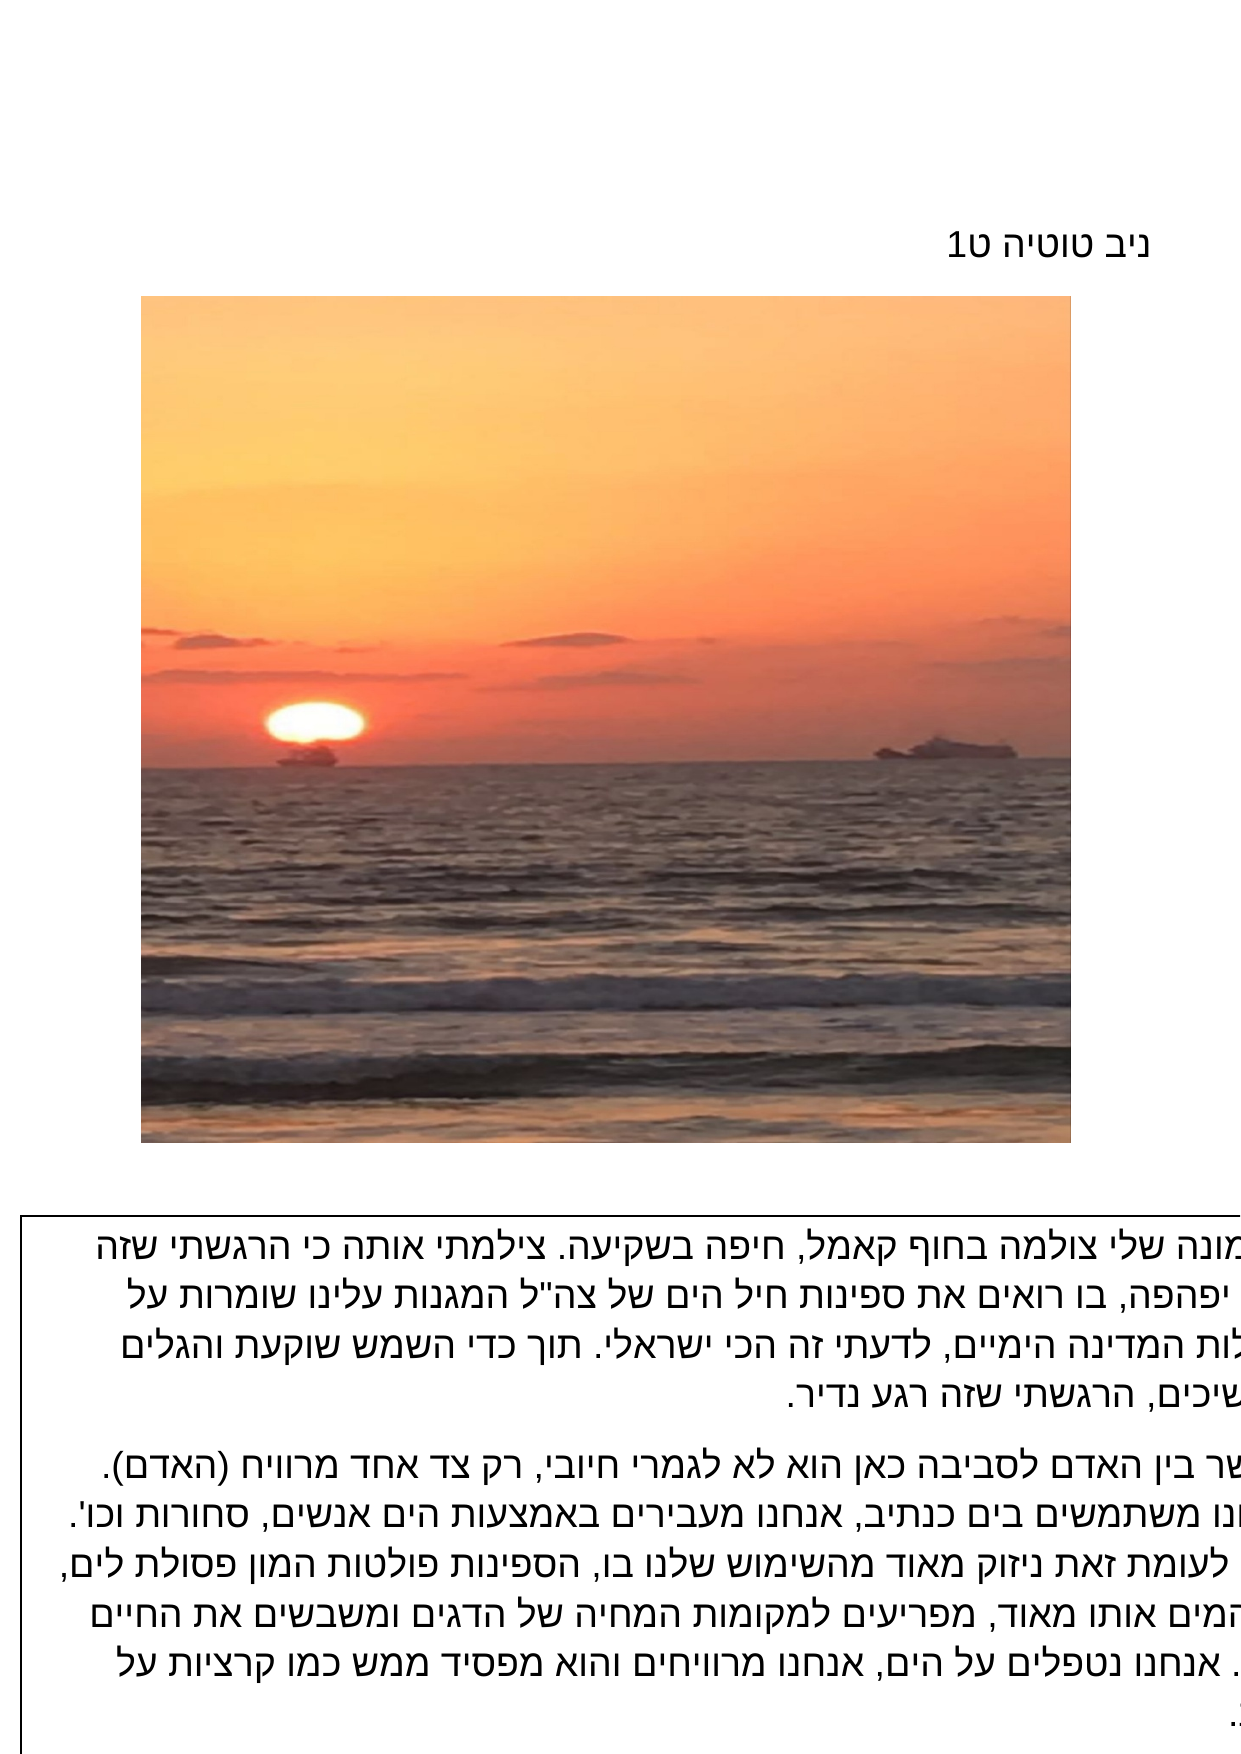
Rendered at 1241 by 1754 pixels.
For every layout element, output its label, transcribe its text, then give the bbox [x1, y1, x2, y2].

picture [141, 296, 1071, 1143]
text ניב טוטיה ט1 [89, 222, 1152, 265]
